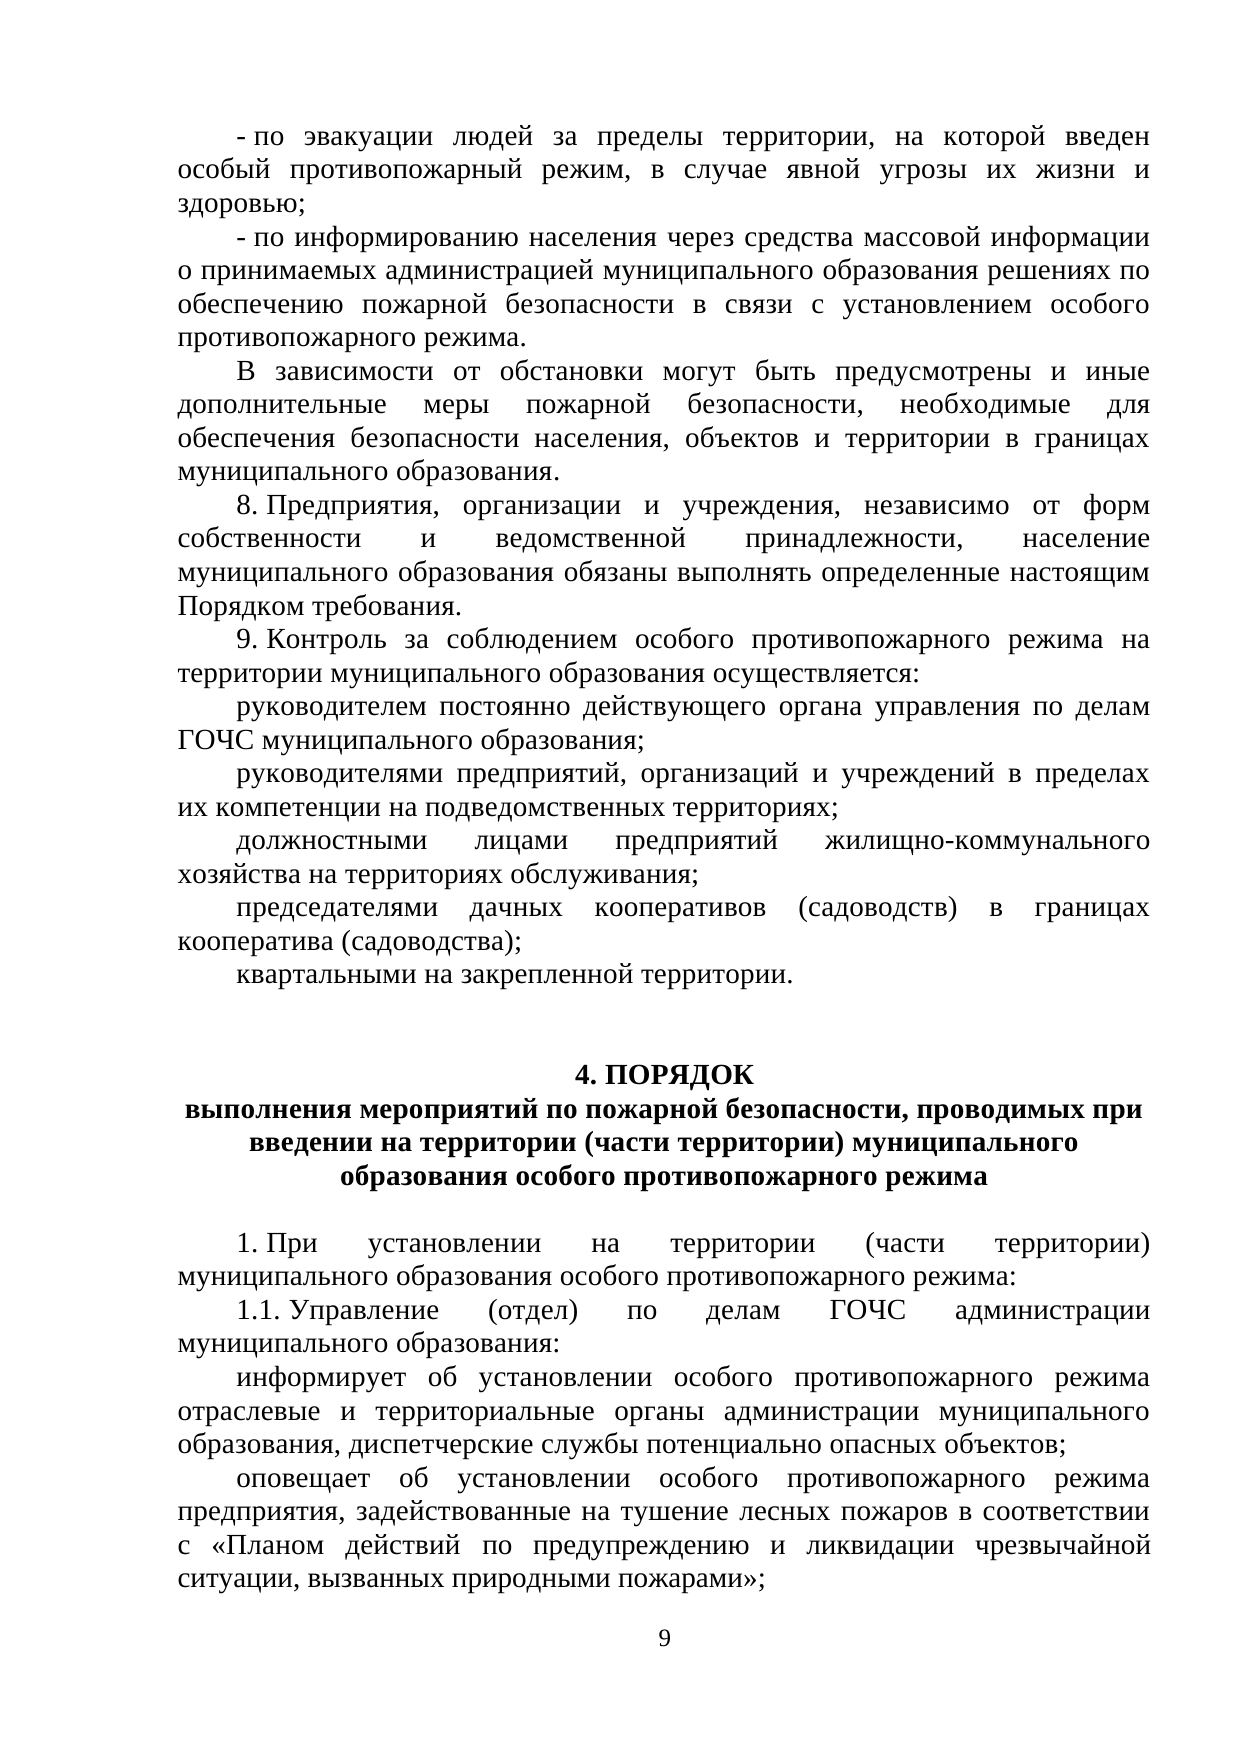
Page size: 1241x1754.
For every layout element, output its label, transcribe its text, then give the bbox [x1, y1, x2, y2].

text оповещает об установлении особого противопожарного режима предприятия, задействованные на тушение лесных пожаров в соответствии с «Планом действий по предупреждению и ликвидации чрезвычайной ситуации, вызванных природными пожарами»; [177, 1460, 1152, 1594]
text 1. При установлении на территории (части территории) муниципального образования особого противопожарного режима: [177, 1225, 1152, 1292]
text - по эвакуации людей за пределы территории, на которой введен особый противопожарный режим, в случае явной угрозы их жизни и здоровью; [177, 118, 1152, 219]
text должностными лицами предприятий жилищно-коммунального хозяйства на территориях обслуживания; [177, 822, 1152, 889]
text квартальными на закрепленной территории. [177, 957, 1152, 990]
text 9. Контроль за соблюдением особого противопожарного режима на территории муниципального образования осуществляется: [177, 621, 1152, 688]
text 1.1. Управление (отдел) по делам ГОЧС администрации муниципального образования: [177, 1292, 1152, 1359]
text - по информированию населения через средства массовой информации о принимаемых администрацией муниципального образования решениях по обеспечению пожарной безопасности в связи с установлением особого противопожарного режима. [177, 219, 1152, 353]
text руководителями предприятий, организаций и учреждений в пределах их компетенции на подведомственных территориях; [177, 755, 1152, 822]
text выполнения мероприятий по пожарной безопасности, проводимых при введении на территории (части территории) муниципального образования особого противопожарного режима [177, 1091, 1152, 1191]
text В зависимости от обстановки могут быть предусмотрены и иные дополнительные меры пожарной безопасности, необходимые для обеспечения безопасности населения, объектов и территории в границах муниципального образования. [177, 353, 1152, 487]
text руководителем постоянно действующего органа управления по делам ГОЧС муниципального образования; [177, 688, 1152, 755]
text 4. ПОРЯДОК [177, 1057, 1152, 1091]
text председателями дачных кооперативов (садоводств) в границах кооператива (садоводства); [177, 889, 1152, 957]
text информирует об установлении особого противопожарного режима отраслевые и территориальные органы администрации муниципального образования, диспетчерские службы потенциально опасных объектов; [177, 1359, 1152, 1460]
text 8. Предприятия, организации и учреждения, независимо от форм собственности и ведомственной принадлежности, население муниципального образования обязаны выполнять определенные настоящим Порядком требования. [177, 487, 1152, 621]
